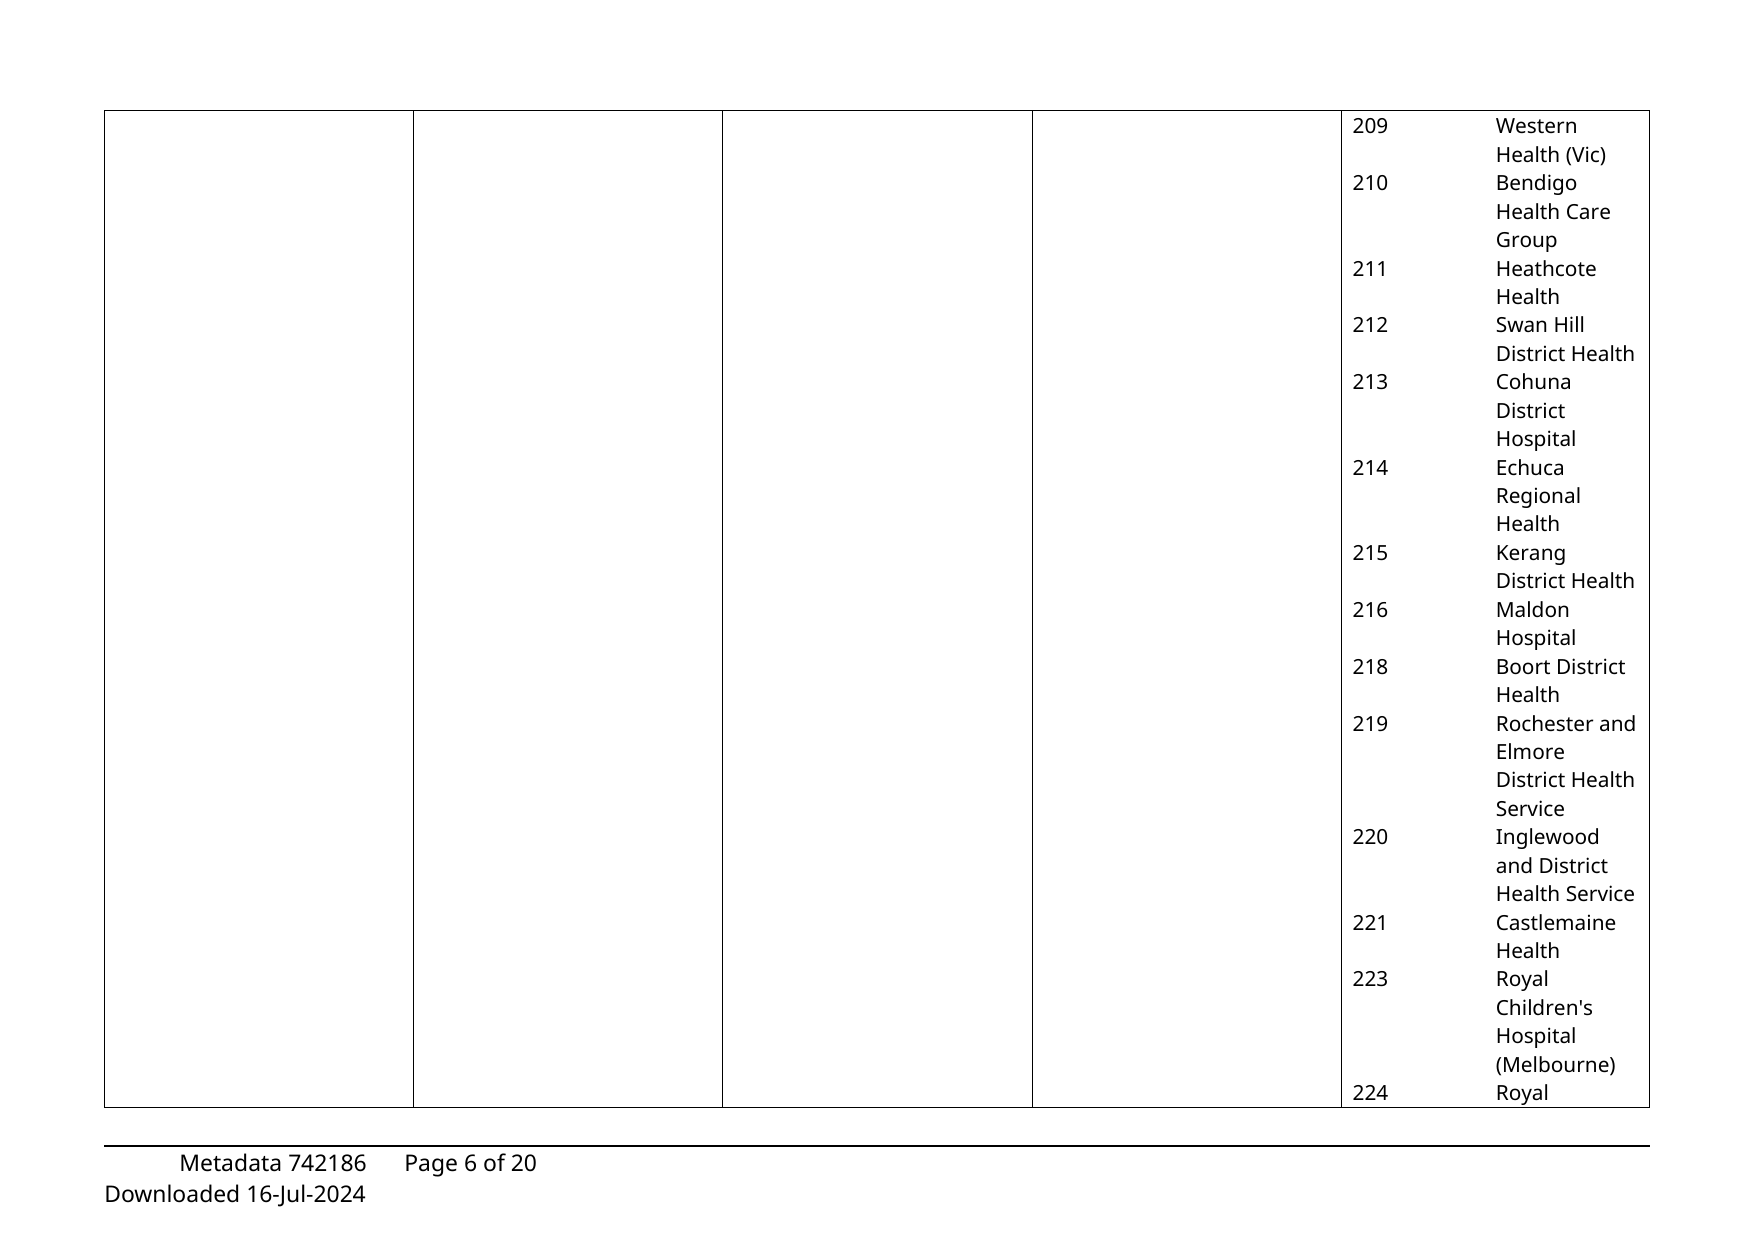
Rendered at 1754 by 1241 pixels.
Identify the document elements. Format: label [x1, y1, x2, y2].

table_header [105, 111, 413, 1107]
table_header [1342, 111, 1649, 1107]
table_header [1033, 111, 1341, 1107]
table_header [414, 111, 722, 1107]
table_header [723, 111, 1032, 1107]
